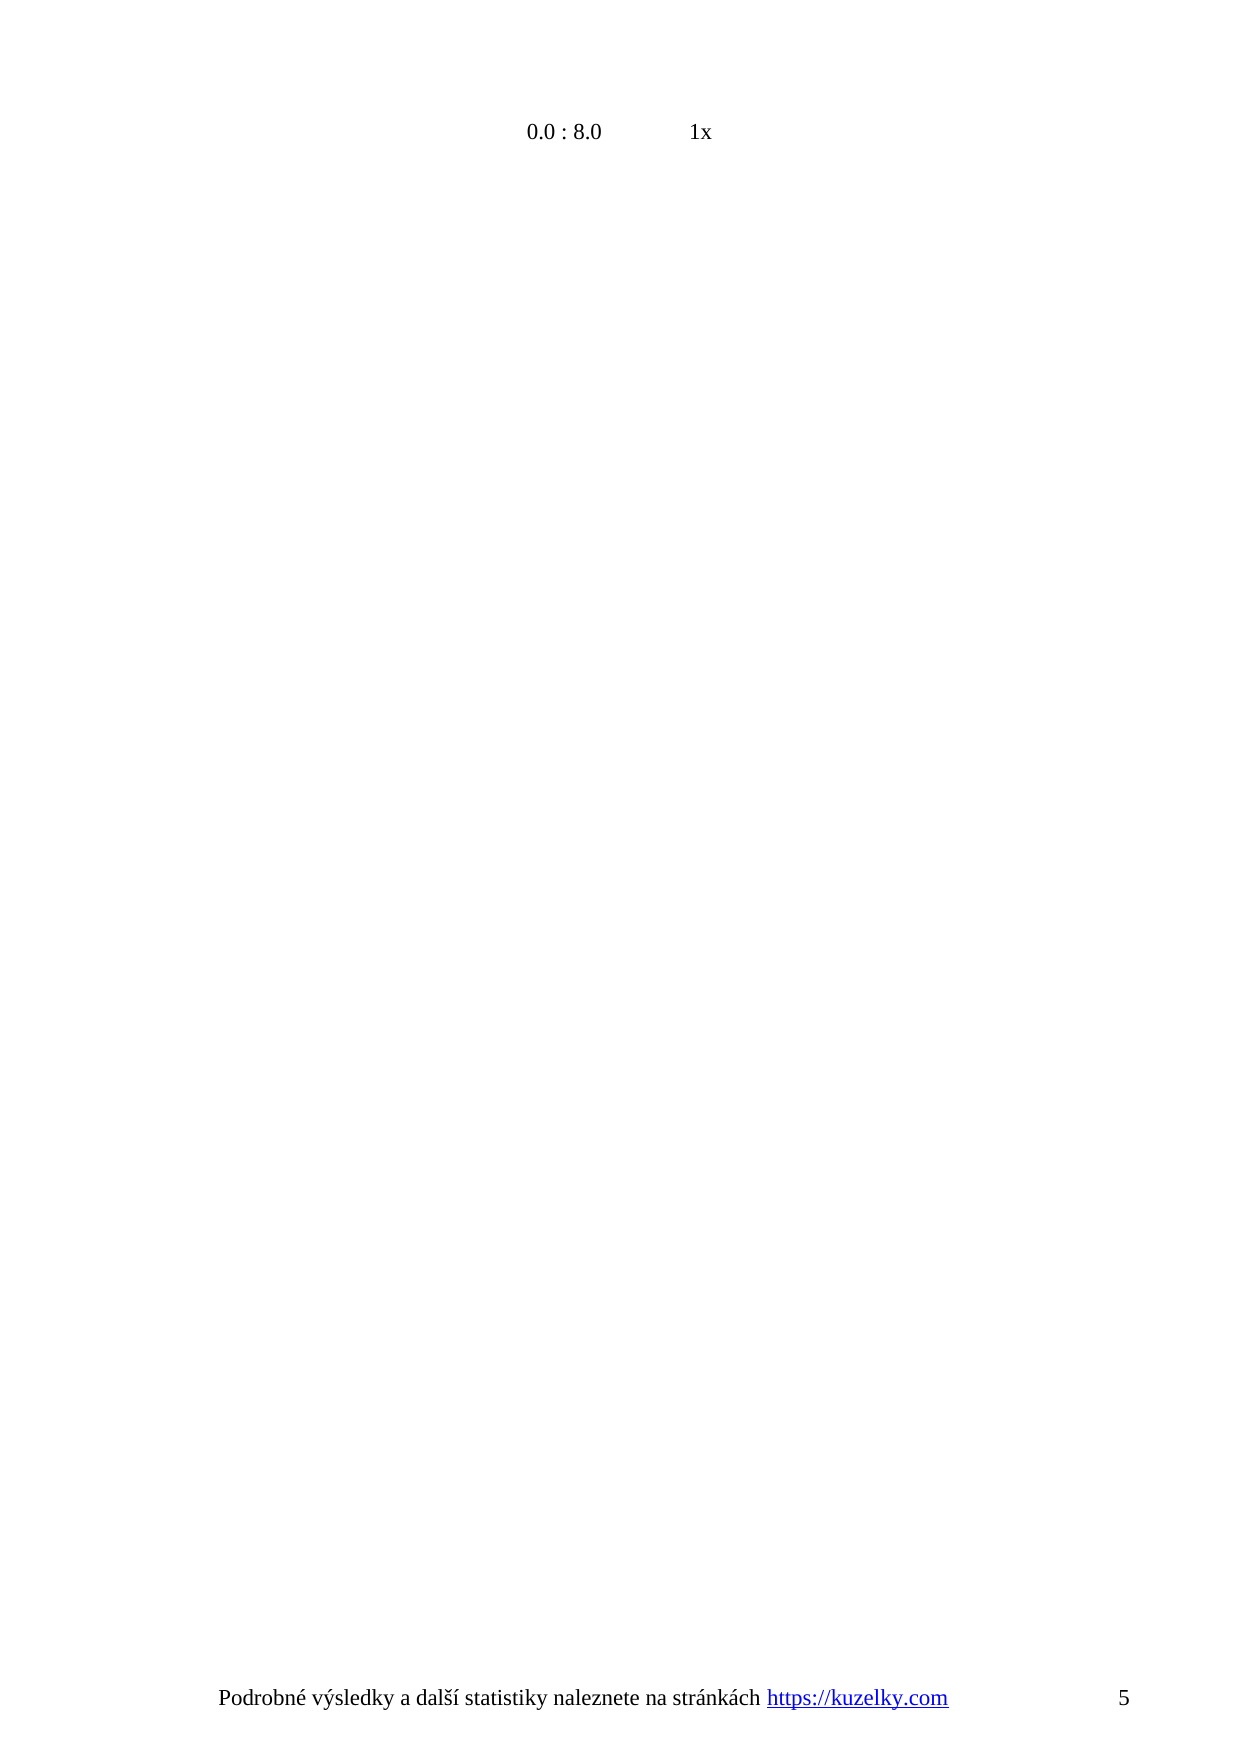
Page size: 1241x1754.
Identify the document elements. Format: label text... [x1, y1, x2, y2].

text 0.0 : 8.0 1x [106, 118, 1134, 144]
